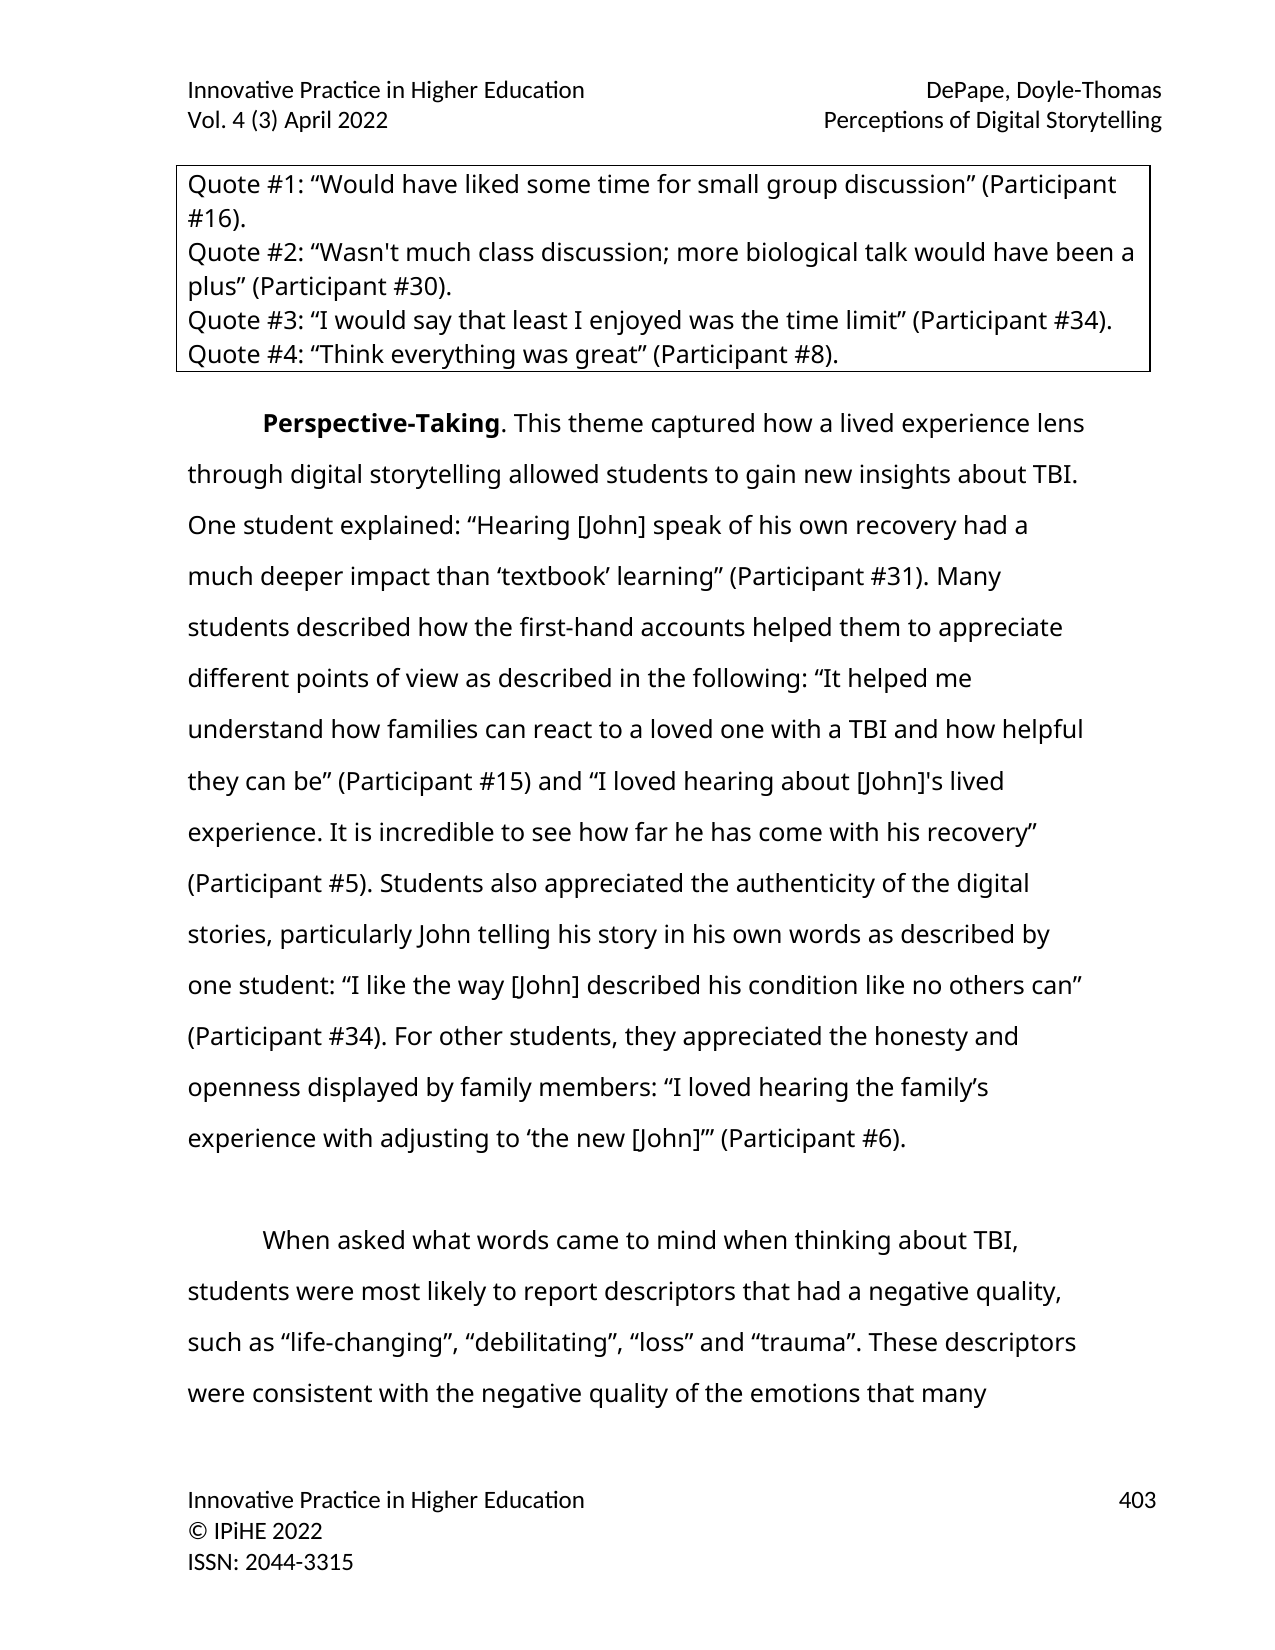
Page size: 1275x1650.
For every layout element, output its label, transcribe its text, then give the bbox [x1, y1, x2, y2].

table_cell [177, 166, 1149, 371]
text Perspective-Taking. This theme captured how a lived experience lens through digital storytelling allowed students to gain new insights about TBI. One student explained: “Hearing [John] speak of his own recovery had a much deeper impact than ‘textbook’ learning” (Participant #31). Many students described how the first-hand accounts helped them to appreciate different points of view as described in the following: “It helped me understand how families can react to a loved one with a TBI and how helpful they can be” (Participant #15) and “I loved hearing about [John]'s lived experience. It is incredible to see how far he has come with his recovery” (Participant #5). Students also appreciated the authenticity of the digital stories, particularly John telling his story in his own words as described by one student: “I like the way [John] described his condition like no others can” (Participant #34). For other students, they appreciated the honesty and openness displayed by family members: “I loved hearing the family’s experience with adjusting to ‘the new [John]’” (Participant #6). [187, 406, 1088, 1154]
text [187, 1223, 1088, 1410]
